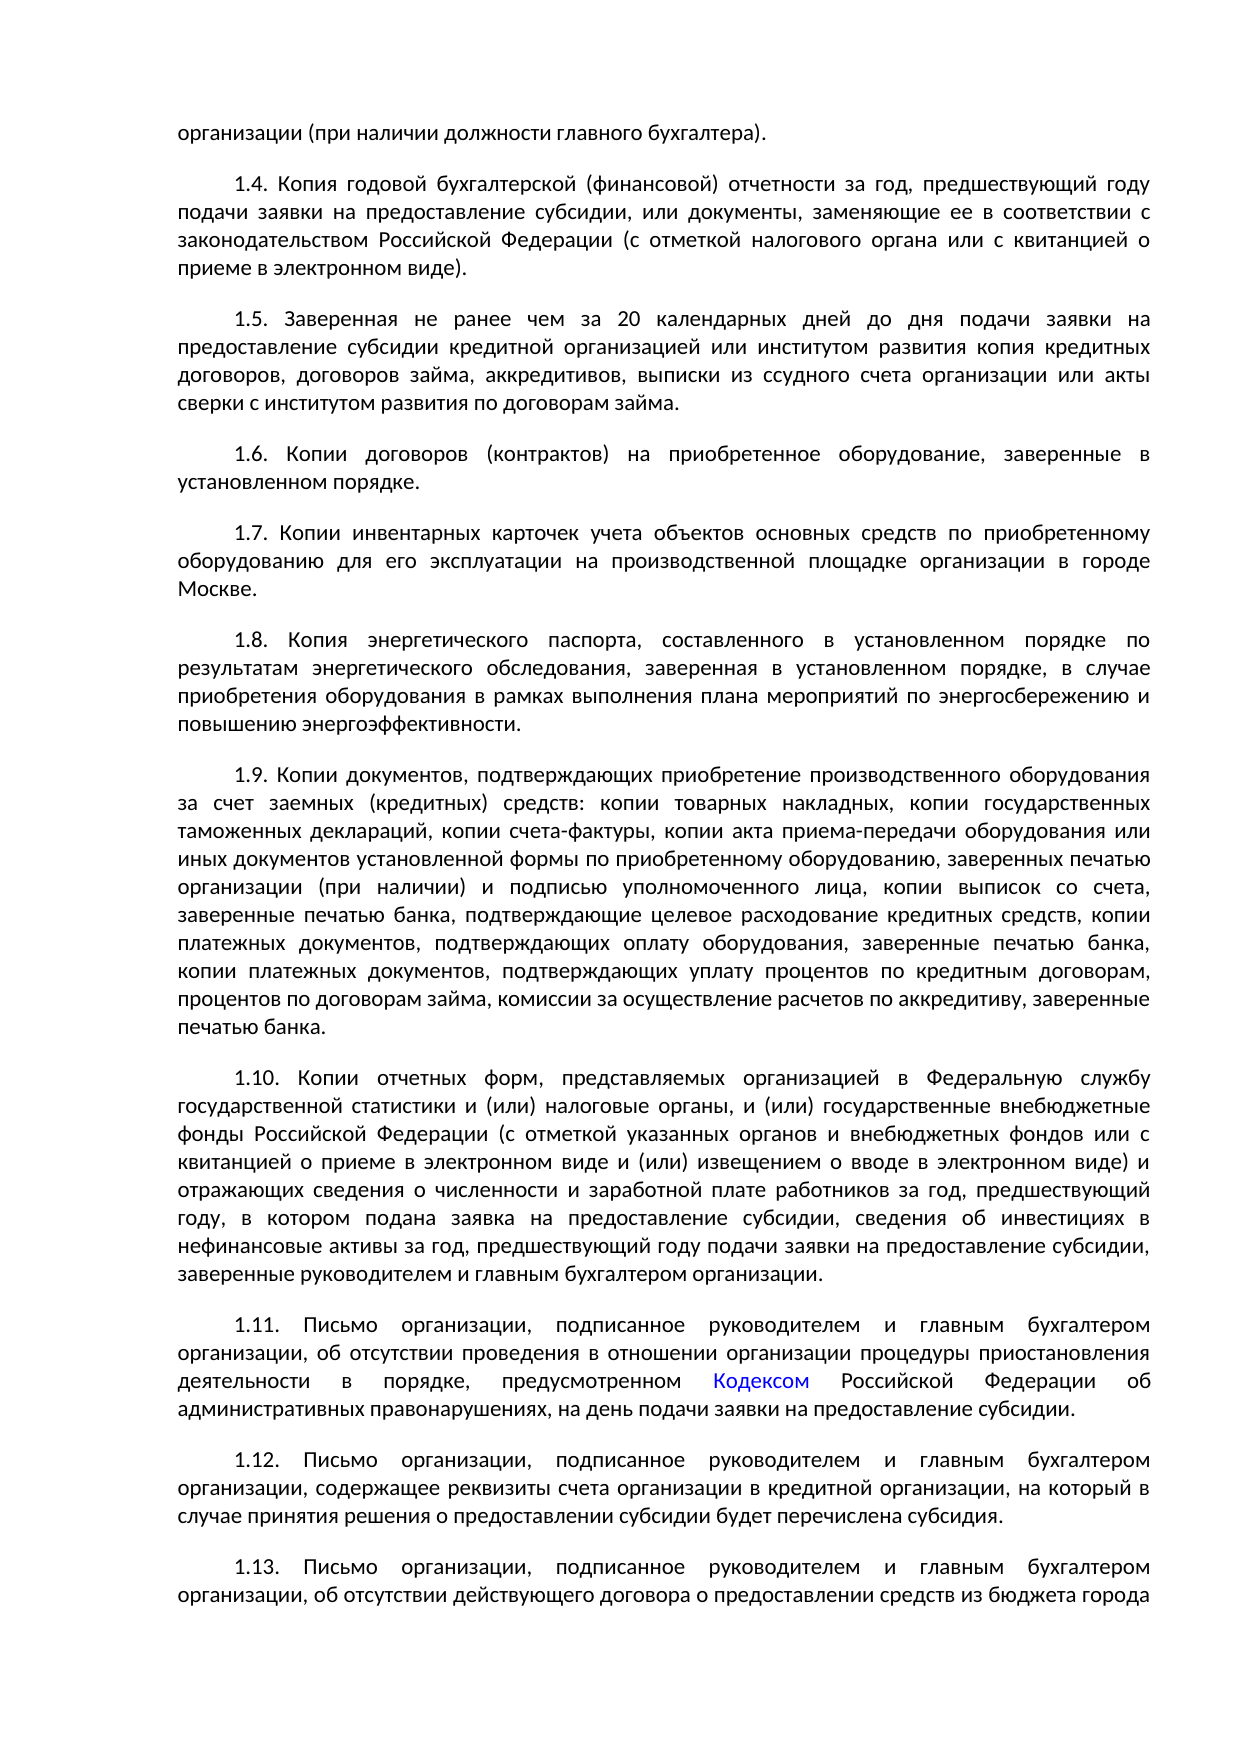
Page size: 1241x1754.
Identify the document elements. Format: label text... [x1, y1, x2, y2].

text 1.9. Копии документов, подтверждающих приобретение производственного оборудования за счет заемных (кредитных) средств: копии товарных накладных, копии государственных таможенных деклараций, копии счета-фактуры, копии акта приема-передачи оборудования или иных документов установленной формы по приобретенному оборудованию, заверенных печатью организации (при наличии) и подписью уполномоченного лица, копии выписок со счета, заверенные печатью банка, подтверждающие целевое расходование кредитных средств, копии платежных документов, подтверждающих оплату оборудования, заверенные печатью банка, копии платежных документов, подтверждающих уплату процентов по кредитным договорам, процентов по договорам займа, комиссии за осуществление расчетов по аккредитиву, заверенные печатью банка. [177, 760, 1152, 1040]
text 1.7. Копии инвентарных карточек учета объектов основных средств по приобретенному оборудованию для его эксплуатации на производственной площадке организации в городе Москве. [177, 518, 1152, 602]
text 1.6. Копии договоров (контрактов) на приобретенное оборудование, заверенные в установленном порядке. [177, 439, 1152, 495]
text 1.12. Письмо организации, подписанное руководителем и главным бухгалтером организации, содержащее реквизиты счета организации в кредитной организации, на который в случае принятия решения о предоставлении субсидии будет перечислена субсидия. [177, 1445, 1152, 1529]
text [177, 1552, 1152, 1608]
text 1.11. Письмо организации, подписанное руководителем и главным бухгалтером организации, об отсутствии проведения в отношении организации процедуры приостановления деятельности в порядке, предусмотренном Кодексом Российской Федерации об административных правонарушениях, на день подачи заявки на предоставление субсидии. [177, 1310, 1152, 1422]
text 1.4. Копия годовой бухгалтерской (финансовой) отчетности за год, предшествующий году подачи заявки на предоставление субсидии, или документы, заменяющие ее в соответствии с законодательством Российской Федерации (с отметкой налогового органа или с квитанцией о приеме в электронном виде). [177, 169, 1152, 281]
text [177, 118, 1152, 146]
text 1.8. Копия энергетического паспорта, составленного в установленном порядке по результатам энергетического обследования, заверенная в установленном порядке, в случае приобретения оборудования в рамках выполнения плана мероприятий по энергосбережению и повышению энергоэффективности. [177, 625, 1152, 737]
text 1.5. Заверенная не ранее чем за 20 календарных дней до дня подачи заявки на предоставление субсидии кредитной организацией или институтом развития копия кредитных договоров, договоров займа, аккредитивов, выписки из ссудного счета организации или акты сверки с институтом развития по договорам займа. [177, 304, 1152, 416]
text 1.10. Копии отчетных форм, представляемых организацией в Федеральную службу государственной статистики и (или) налоговые органы, и (или) государственные внебюджетные фонды Российской Федерации (с отметкой указанных органов и внебюджетных фондов или с квитанцией о приеме в электронном виде и (или) извещением о вводе в электронном виде) и отражающих сведения о численности и заработной плате работников за год, предшествующий году, в котором подана заявка на предоставление субсидии, сведения об инвестициях в нефинансовые активы за год, предшествующий году подачи заявки на предоставление субсидии, заверенные руководителем и главным бухгалтером организации. [177, 1063, 1152, 1287]
